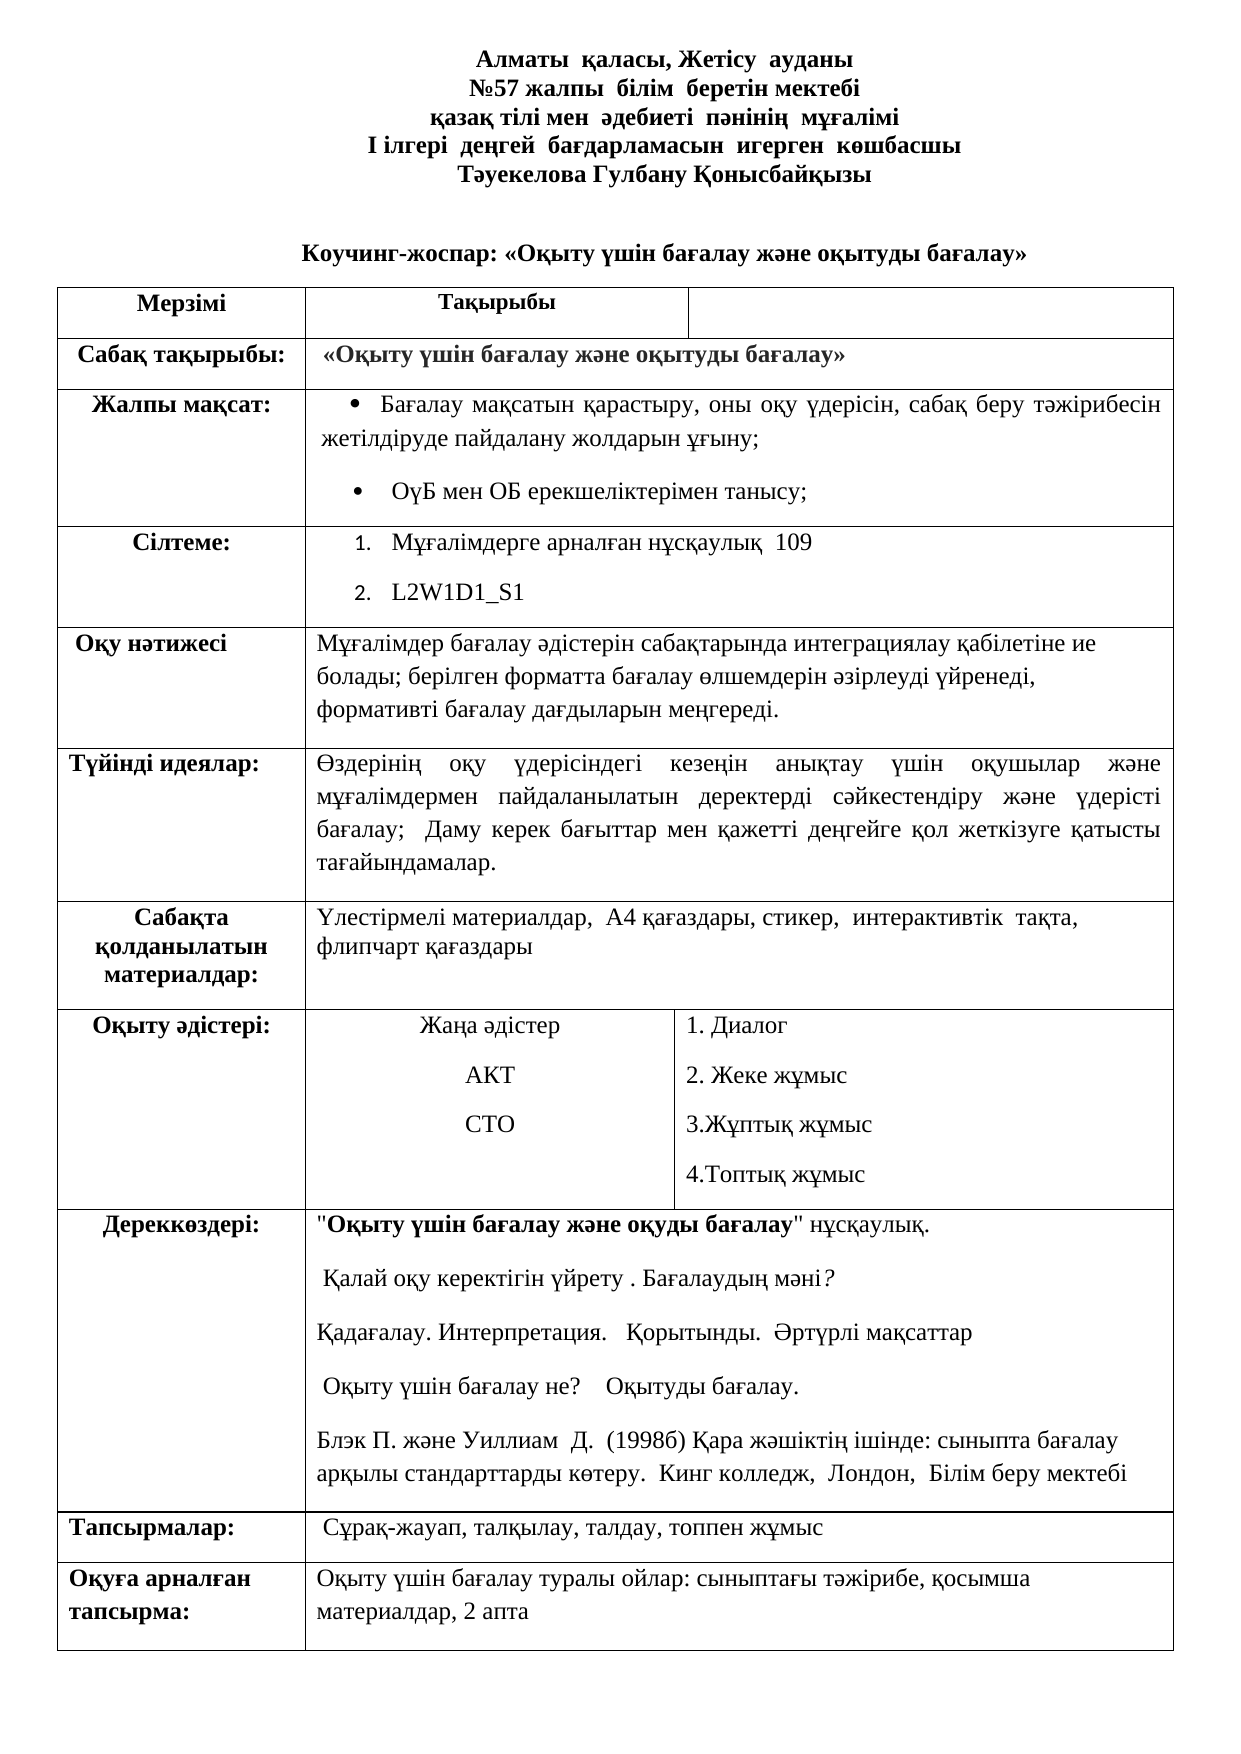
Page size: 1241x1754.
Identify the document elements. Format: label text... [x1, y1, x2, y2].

table_cell Оқыту әдістері: [58, 1010, 305, 1208]
table_cell Бағалау мақсатын қарастыру, оны оқу үдерісін, сабақ беру тәжірибесін жетілдіруде пайдалану жолдарын ұғыну; ОүБ мен ОБ ерекшеліктерімен танысу; [306, 390, 1173, 526]
table_cell Тапсырмалар: [58, 1513, 305, 1562]
table_cell Жалпы мақсат: [58, 390, 305, 526]
text №57 жалпы білім беретін мектебі [177, 73, 1152, 102]
table_cell Мұғалімдерге арналған нұсқаулық 109 L2W1D1_S1 [306, 527, 1173, 627]
table_header [689, 288, 1173, 338]
table_cell Оқуға арналған тапсырма: [58, 1563, 305, 1649]
table_cell "Оқыту үшін бағалау және оқуды бағалау" нұсқаулық. Қалай оқу керектігін үйрету . Бағалаудың мәні? Қадағалау. Интерпретация. Қорытынды. Әртүрлі мақсаттар Оқыту үшін бағалау не? Оқытуды бағалау. Блэк П. және Уиллиам Д. (1998б) Қара жәшіктің ішінде: сыныпта бағалау арқылы стандарттарды көтеру. Кинг колледж, Лондон, Білім беру мектебі [306, 1210, 1173, 1511]
table_cell Оқу нәтижесі [58, 628, 305, 747]
table_cell Сабақ тақырыбы: [58, 339, 305, 388]
table_cell Жаңа әдістер АКТ СТО [306, 1010, 674, 1208]
table_cell Оқыту үшін бағалау туралы ойлар: сыныптағы тәжірибе, қосымша материалдар, 2 апта [306, 1563, 1173, 1649]
table_cell «Оқыту үшін бағалау және оқытуды бағалау» [306, 339, 1173, 388]
table_cell Сілтеме: [58, 527, 305, 627]
table_cell Түйінді идеялар: [58, 749, 305, 901]
table_cell Үлестірмелі материалдар, А4 қағаздары, стикер, интерактивтік тақта, флипчарт қағаздары [306, 902, 1173, 1009]
text қазақ тілі мен әдебиеті пәнінің мұғалімі [177, 102, 1152, 131]
table_cell Сабақта қолданылатын материалдар: [58, 902, 305, 1009]
table_cell Өздерінің оқу үдерісіндегі кезеңін анықтау үшін оқушылар және мұғалімдермен пайдаланылатын деректерді сәйкестендіру және үдерісті бағалау; Даму керек бағыттар мен қажетті деңгейге қол жеткізуге қатысты тағайындамалар. [306, 749, 1173, 901]
table_cell 1. Диалог 2. Жеке жұмыс 3.Жұптық жұмыс 4.Топтық жұмыс [675, 1010, 1173, 1208]
text Тәуекелова Гулбану Қонысбайқызы [177, 159, 1152, 188]
text Алматы қаласы, Жетісу ауданы [177, 44, 1152, 73]
table_header Мерзімі [58, 288, 305, 338]
table_cell Мұғалімдер бағалау әдістерін сабақтарында интеграциялау қабілетіне ие болады; берілген форматта бағалау өлшемдерін әзірлеуді үйренеді, формативті бағалау дағдыларын меңгереді. [306, 628, 1173, 747]
table_cell Сұрақ-жауап, талқылау, талдау, топпен жұмыс [306, 1513, 1173, 1562]
table_header Тақырыбы [306, 288, 688, 338]
text Коучинг-жоспар: «Оқыту үшін бағалау және оқытуды бағалау» [177, 238, 1152, 266]
text І ілгері деңгей бағдарламасын игерген көшбасшы [177, 131, 1152, 159]
table_cell Дереккөздері: [58, 1210, 305, 1511]
